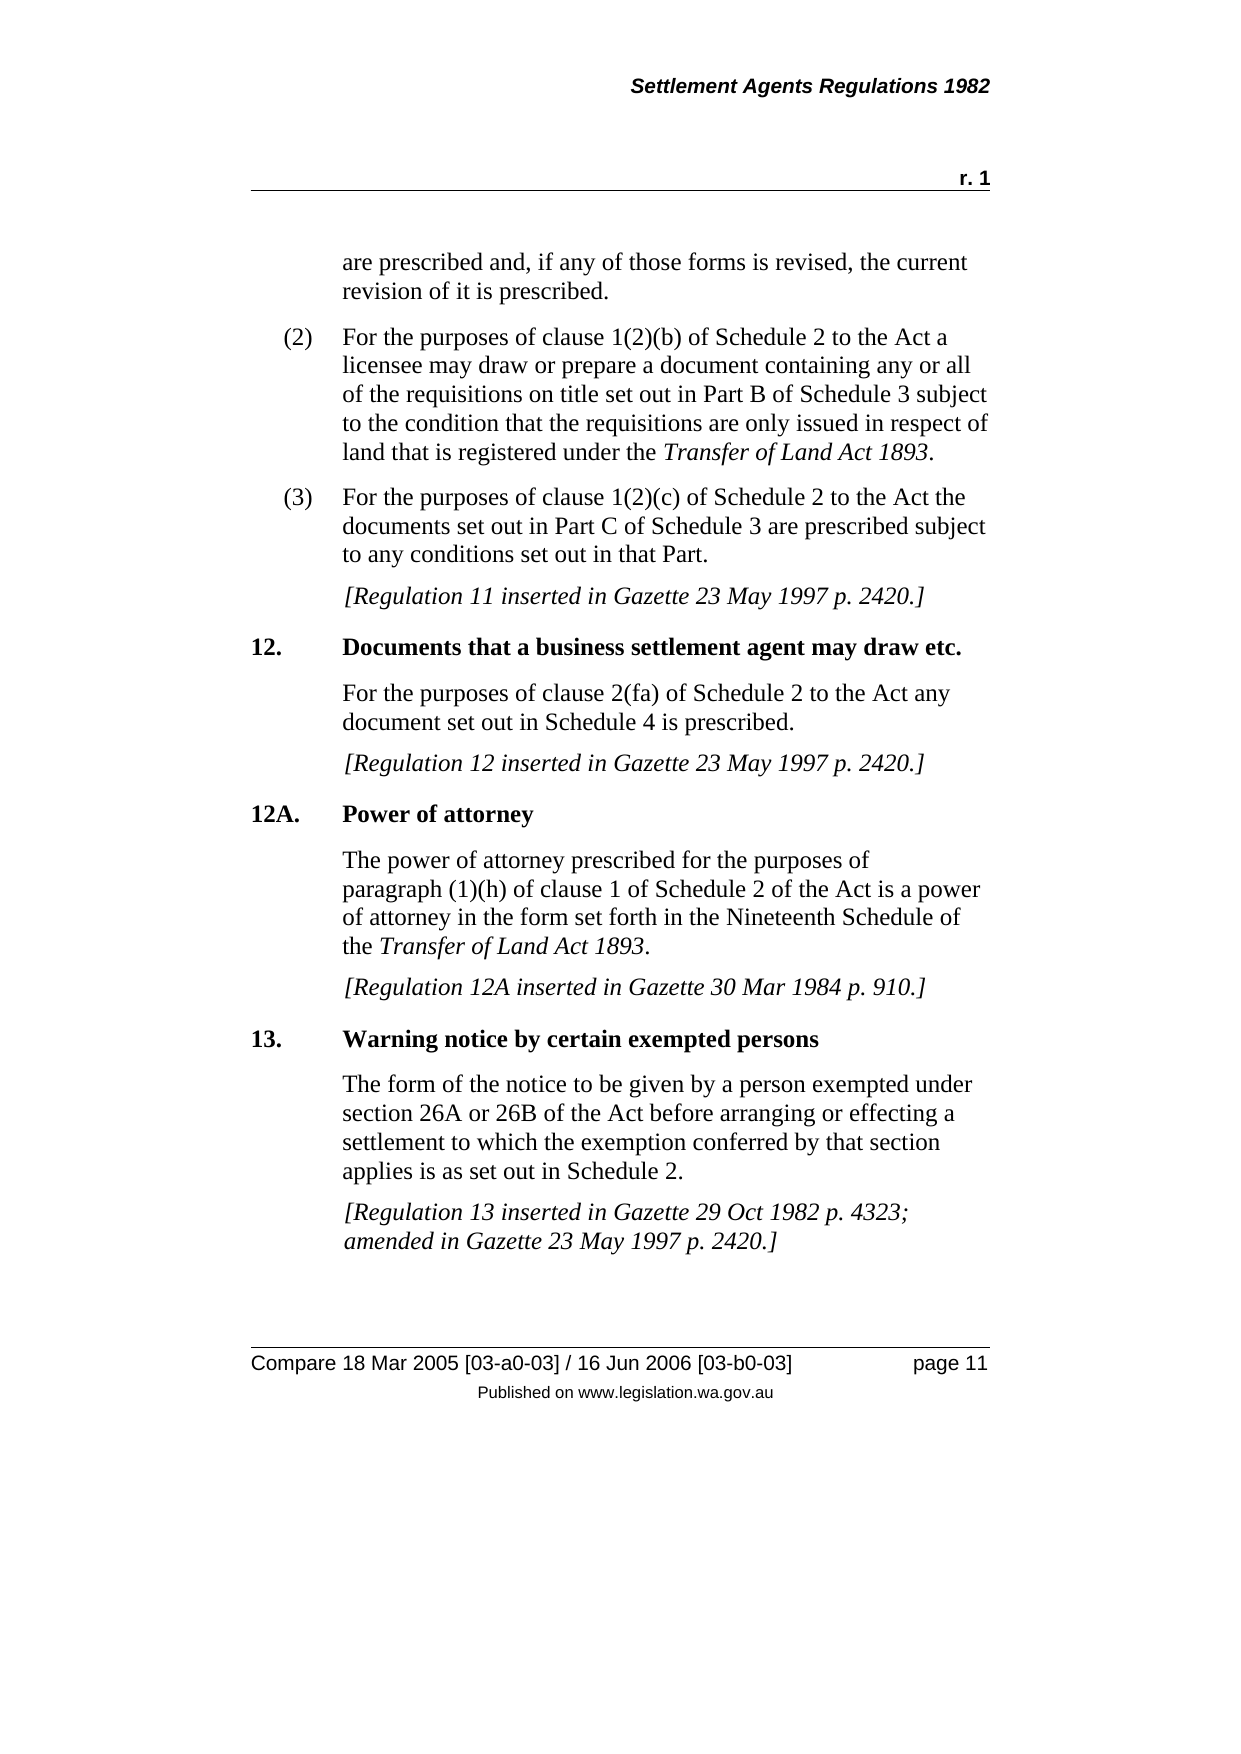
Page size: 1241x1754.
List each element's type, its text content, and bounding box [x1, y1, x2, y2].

text [Regulation 11 inserted in Gazette 23 May 1997 p. 2420.] [251, 581, 990, 609]
text The form of the notice to be given by a person exempted under section 26A or 26B of the Act before arranging or effecting a settlement to which the exemption conferred by that section applies is as set out in Schedule 2. [251, 1069, 990, 1184]
text For the purposes of clause 2(fa) of Schedule 2 to the Act any document set out in Schedule 4 is prescribed. [251, 678, 990, 735]
subtitle 12A. Power of attorney [251, 799, 990, 828]
text [Regulation 13 inserted in Gazette 29 Oct 1982 p. 4323; amended in Gazette 23 May 1997 p. 2420.] [251, 1197, 990, 1254]
subtitle 13. Warning notice by certain exempted persons [251, 1024, 990, 1053]
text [251, 247, 990, 305]
text [Regulation 12A inserted in Gazette 30 Mar 1984 p. 910.] [251, 972, 990, 1001]
text (3) For the purposes of clause 1(2)(c) of Schedule 2 to the Act the documents set out in Part C of Schedule 3 are prescribed subject to any conditions set out in that Part. [251, 482, 990, 568]
text (2) For the purposes of clause 1(2)(b) of Schedule 2 to the Act a licensee may draw or prepare a document containing any or all of the requisitions on title set out in Part B of Schedule 3 subject to the condition that the requisitions are only issued in respect of land that is registered under the Transfer of Land Act 1893. [251, 322, 990, 465]
text The power of attorney prescribed for the purposes of paragraph (1)(h) of clause 1 of Schedule 2 of the Act is a power of attorney in the form set forth in the Nineteenth Schedule of the Transfer of Land Act 1893. [251, 845, 990, 960]
text [Regulation 12 inserted in Gazette 23 May 1997 p. 2420.] [251, 748, 990, 777]
subtitle 12. Documents that a business settlement agent may draw etc. [251, 632, 990, 661]
